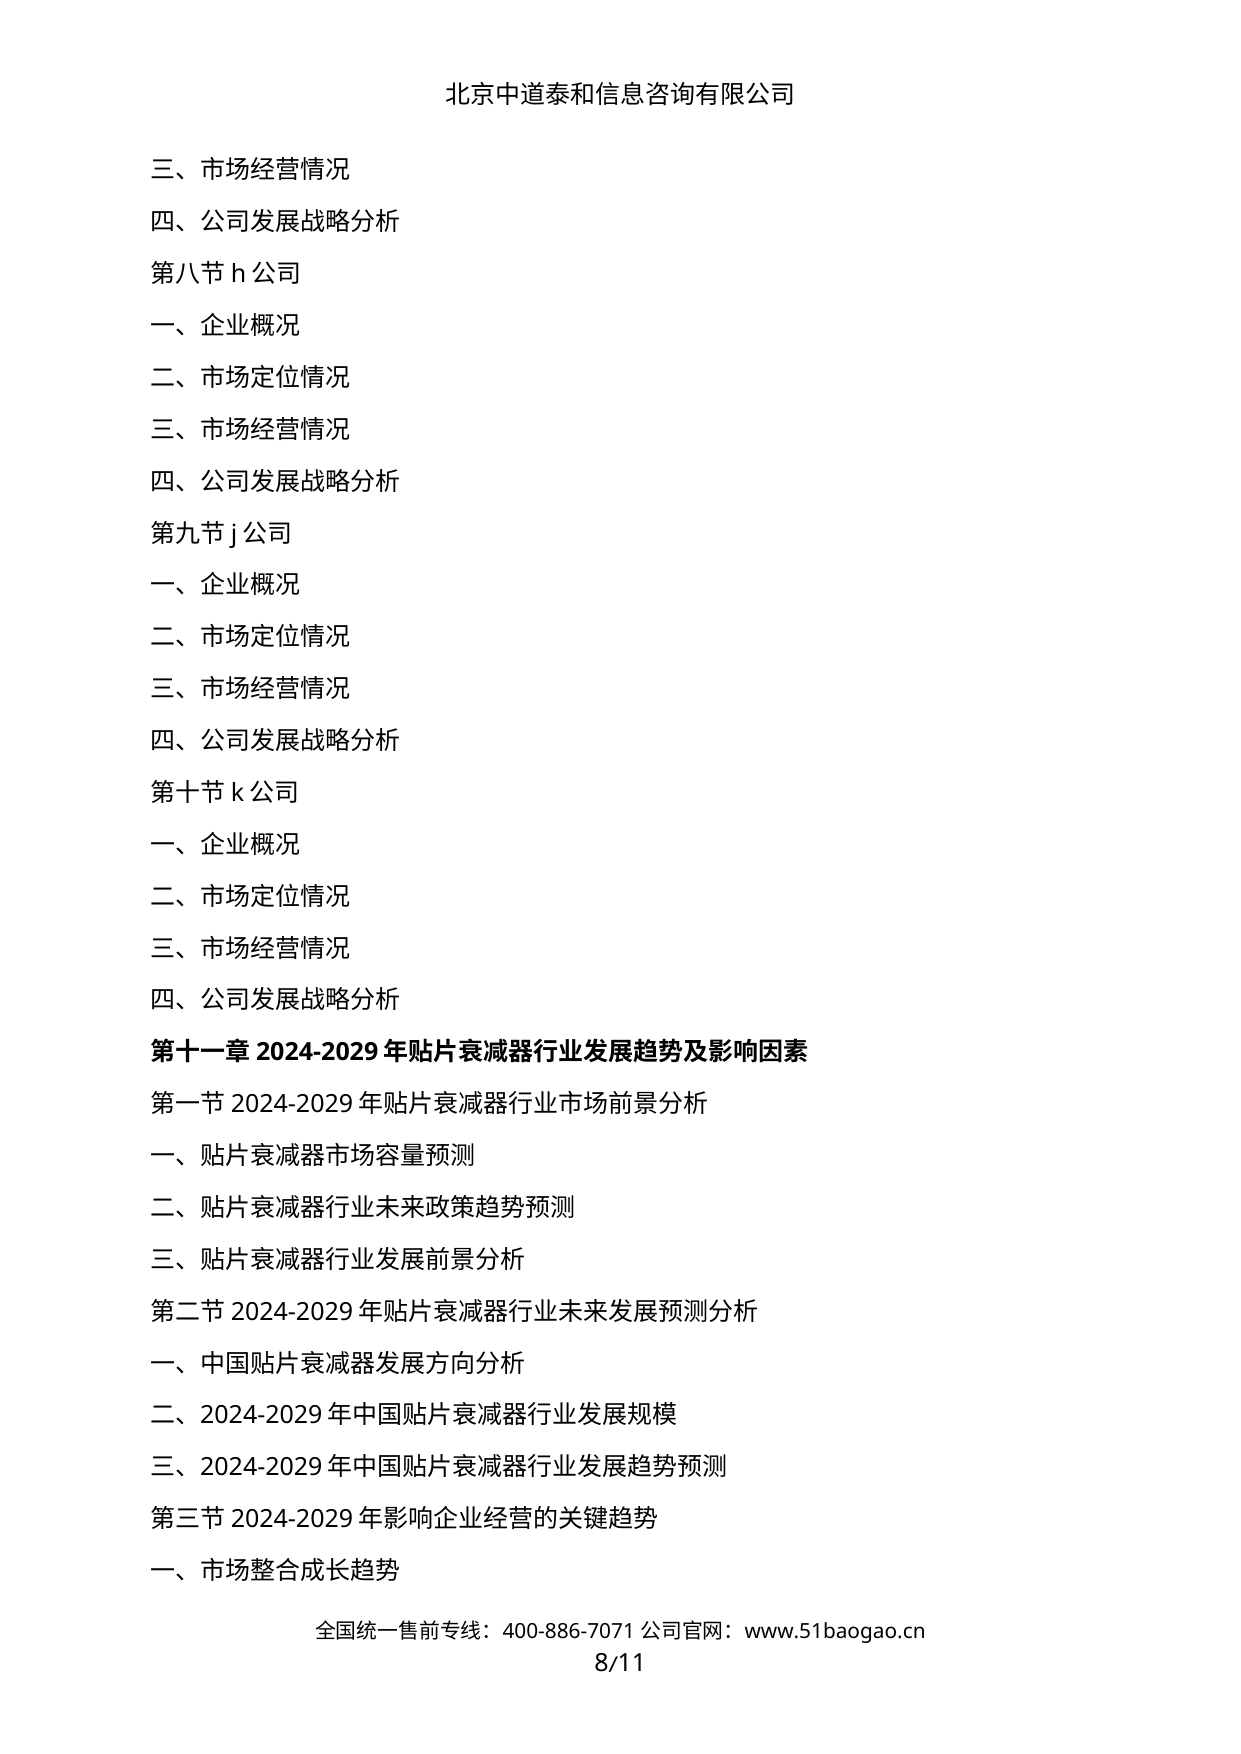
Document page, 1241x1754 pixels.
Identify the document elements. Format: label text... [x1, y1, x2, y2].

text 三、市场经营情况 [150, 928, 1090, 964]
text 第九节 j公司 [150, 513, 1090, 549]
text 三、2024-2029年中国贴片衰减器行业发展趋势预测 [150, 1447, 1090, 1483]
text 二、市场定位情况 [150, 617, 1090, 653]
text 第一节 2024-2029年贴片衰减器行业市场前景分析 [150, 1084, 1090, 1120]
text 第十一章 2024-2029年贴片衰减器行业发展趋势及影响因素 [150, 1032, 1090, 1068]
text 三、市场经营情况 [150, 150, 1090, 186]
text 一、市场整合成长趋势 [150, 1551, 1090, 1587]
text 二、贴片衰减器行业未来政策趋势预测 [150, 1187, 1090, 1224]
text 一、企业概况 [150, 824, 1090, 861]
text 一、贴片衰减器市场容量预测 [150, 1136, 1090, 1172]
text 三、市场经营情况 [150, 409, 1090, 446]
text 一、企业概况 [150, 565, 1090, 601]
text 二、市场定位情况 [150, 876, 1090, 912]
text 第二节 2024-2029年贴片衰减器行业未来发展预测分析 [150, 1291, 1090, 1327]
text 四、公司发展战略分析 [150, 461, 1090, 497]
text 四、公司发展战略分析 [150, 202, 1090, 238]
text 四、公司发展战略分析 [150, 721, 1090, 757]
text 第十节 k公司 [150, 772, 1090, 809]
text 一、企业概况 [150, 306, 1090, 342]
text 二、市场定位情况 [150, 357, 1090, 394]
text 三、贴片衰减器行业发展前景分析 [150, 1239, 1090, 1276]
text 一、中国贴片衰减器发展方向分析 [150, 1343, 1090, 1379]
text 第八节 h公司 [150, 254, 1090, 290]
text 二、2024-2029年中国贴片衰减器行业发展规模 [150, 1395, 1090, 1431]
text 三、市场经营情况 [150, 669, 1090, 705]
text 第三节 2024-2029年影响企业经营的关键趋势 [150, 1499, 1090, 1535]
text 四、公司发展战略分析 [150, 980, 1090, 1016]
